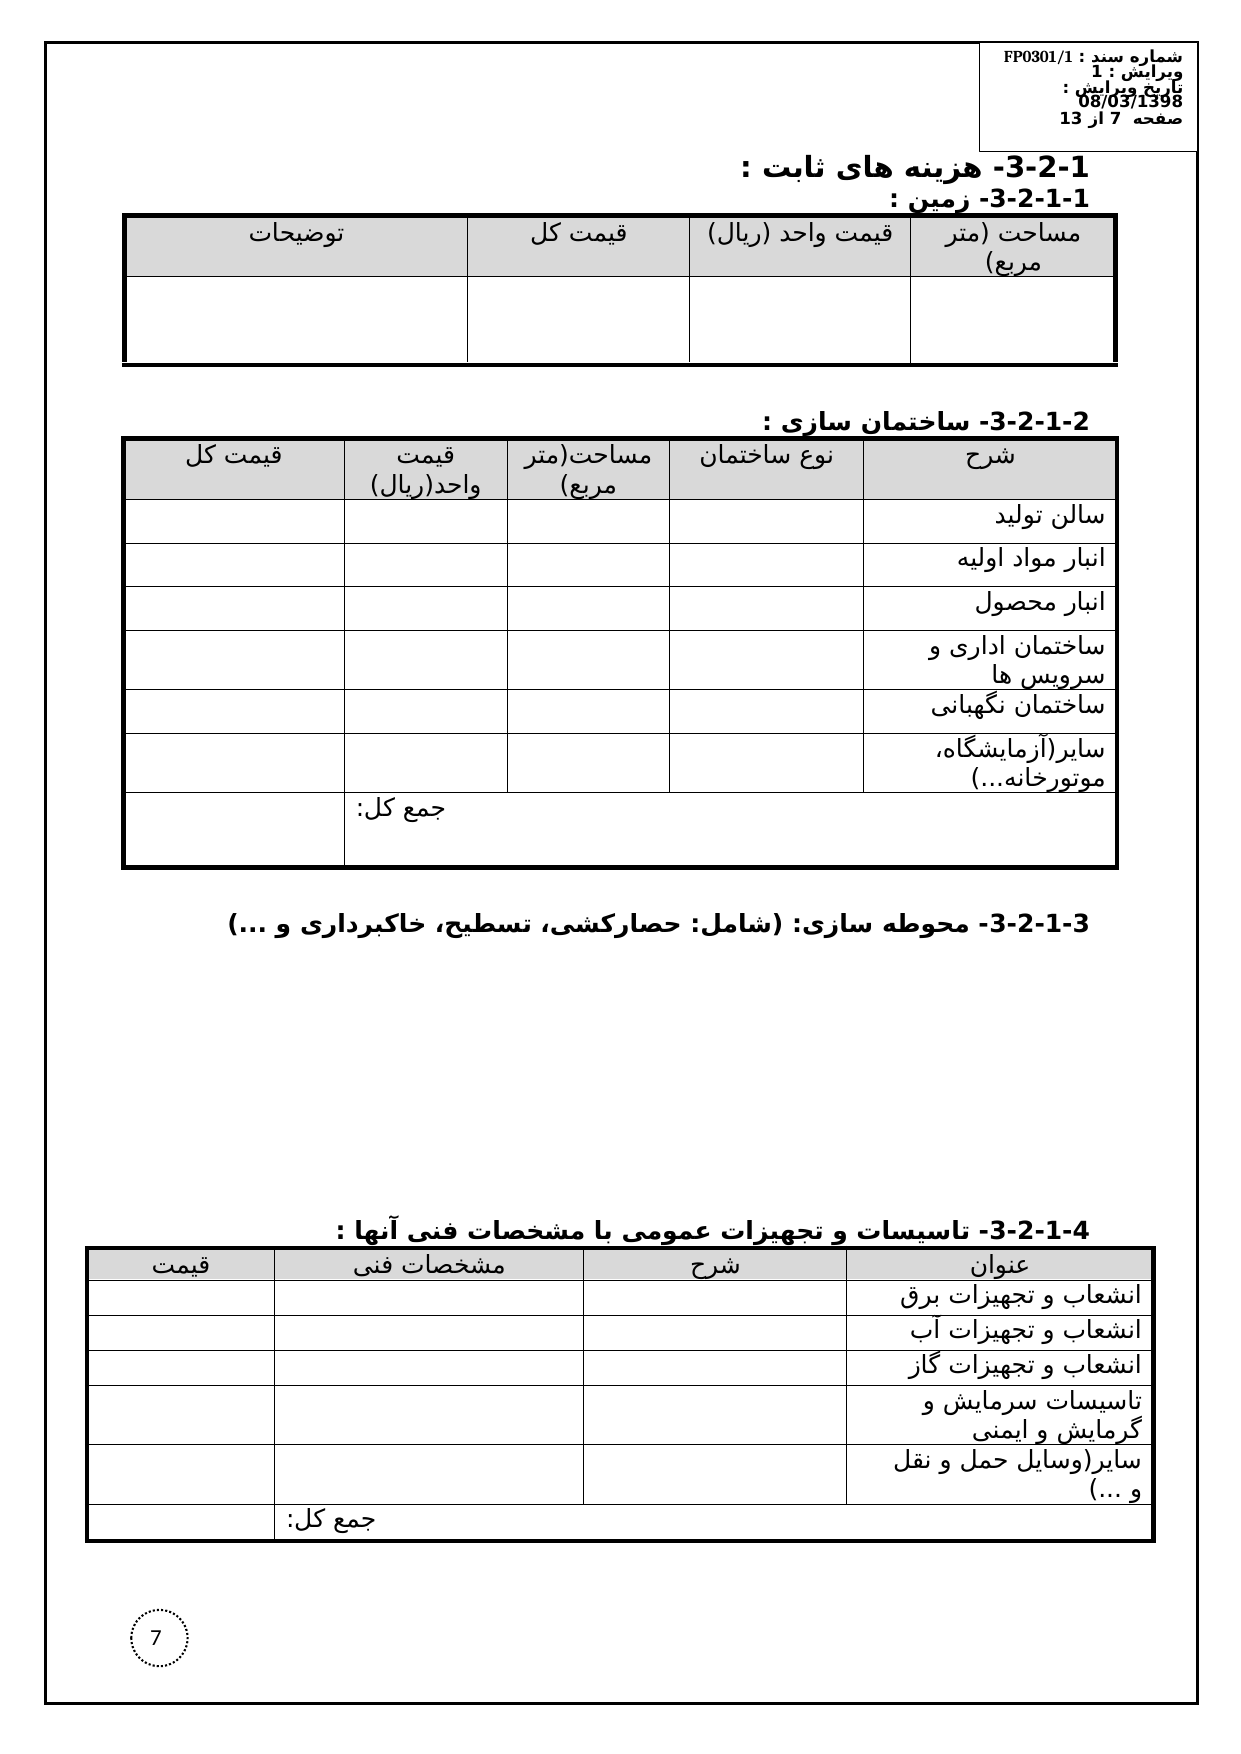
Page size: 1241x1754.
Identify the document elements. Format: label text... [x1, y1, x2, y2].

table_cell [670, 544, 863, 586]
table_cell [584, 1445, 846, 1503]
table_cell [911, 277, 1113, 362]
table_cell [508, 690, 669, 733]
table_cell [670, 500, 863, 543]
table_cell [345, 500, 507, 543]
table_cell [508, 500, 669, 543]
table_cell [126, 690, 344, 733]
list 3-2-1-4- تاسیسات و تجهیزات عمومی با مشخصات فنی آنها : [150, 1216, 1090, 1246]
list 3-2-1-3- محوطه سازی: (شامل: حصارکشی، تسطیح، خاکبرداری و ...) [150, 909, 1090, 939]
table_cell [89, 1351, 274, 1385]
list 3-2-1-1- زمین : [150, 184, 1090, 213]
table_cell [275, 1316, 583, 1350]
table_cell [126, 544, 344, 586]
table_cell [508, 587, 669, 630]
table_cell [690, 277, 910, 362]
list 3-2-1- هزینه های ثابت : [150, 150, 1090, 184]
table_cell [584, 1316, 846, 1350]
table_cell [508, 631, 669, 689]
table_cell [670, 587, 863, 630]
table_cell [275, 1445, 583, 1503]
table_cell [126, 587, 344, 630]
table_header نوع ساختمان [670, 441, 863, 499]
table_cell [345, 631, 507, 689]
table_cell انبار محصول [864, 587, 1115, 630]
table_cell [89, 1445, 274, 1503]
table_cell انبار مواد اولیه [864, 544, 1115, 586]
table_cell ساختمان نگهبانی [864, 690, 1115, 733]
table_cell [89, 1281, 274, 1314]
table_cell انشعاب و تجهیزات برق [847, 1281, 1151, 1314]
table_cell [275, 1386, 583, 1444]
table_cell جمع کل: [275, 1505, 1151, 1539]
table_cell [345, 690, 507, 733]
table_cell [126, 631, 344, 689]
table_header عنوان [847, 1250, 1151, 1279]
table_cell [670, 690, 863, 733]
table_cell انشعاب و تجهیزات گاز [847, 1351, 1151, 1385]
table_header مساحت(متر مربع) [508, 441, 669, 499]
table_cell [345, 734, 507, 792]
table_cell سایر(آزمایشگاه، موتورخانه...) [864, 734, 1115, 792]
list 3-2-1-2- ساختمان سازی : [150, 407, 1090, 436]
table_header قیمت کل [126, 441, 344, 499]
table_header شرح [584, 1250, 846, 1279]
table_cell سایر(وسایل حمل و نقل و ...) [847, 1445, 1151, 1503]
table_cell [275, 1281, 583, 1314]
table_cell [89, 1505, 274, 1539]
table_cell انشعاب و تجهیزات آب [847, 1316, 1151, 1350]
table_cell [127, 277, 467, 362]
table_cell [508, 544, 669, 586]
table_header مساحت (متر مربع) [911, 218, 1113, 276]
table_cell [584, 1351, 846, 1385]
table_cell [670, 631, 863, 689]
table_cell [126, 500, 344, 543]
table_header قیمت واحد (ریال) [690, 218, 910, 276]
table_cell [584, 1281, 846, 1314]
table_cell [275, 1351, 583, 1385]
table_cell [584, 1386, 846, 1444]
table_cell ساختمان اداری و سرویس ها [864, 631, 1115, 689]
table_cell جمع کل: [345, 793, 1115, 865]
table_header قیمت [89, 1250, 274, 1279]
table_cell سالن تولید [864, 500, 1115, 543]
table_header شرح [864, 441, 1115, 499]
table_cell [126, 734, 344, 792]
table_cell [345, 587, 507, 630]
table_cell [508, 734, 669, 792]
table_cell [89, 1386, 274, 1444]
table_header قیمت واحد(ریال) [345, 441, 507, 499]
table_header قیمت کل [468, 218, 689, 276]
table_cell [345, 544, 507, 586]
table_cell [670, 734, 863, 792]
table_cell [89, 1316, 274, 1350]
table_cell [468, 277, 689, 362]
table_cell [126, 793, 344, 865]
table_cell تاسیسات سرمایش و گرمایش و ایمنی [847, 1386, 1151, 1444]
table_header توضیحات [127, 218, 467, 276]
table_header مشخصات فنی [275, 1250, 583, 1279]
